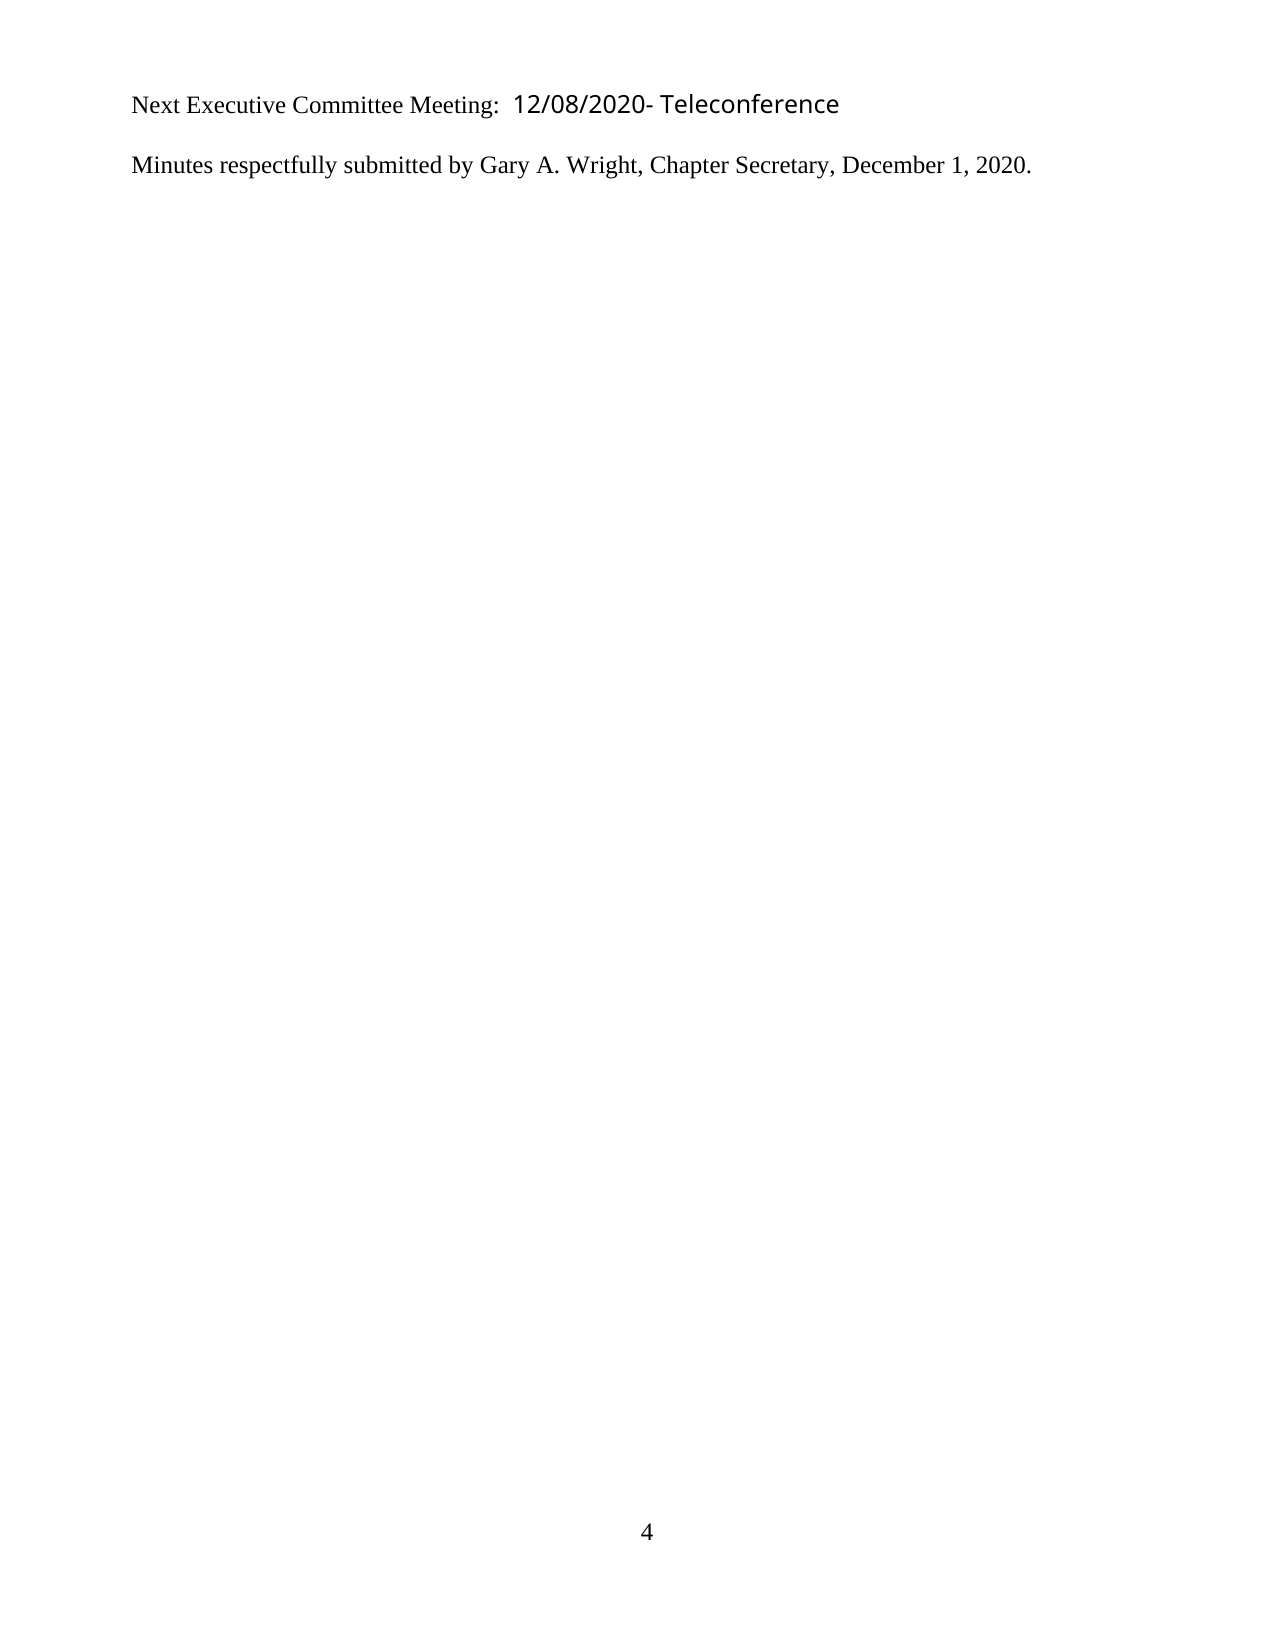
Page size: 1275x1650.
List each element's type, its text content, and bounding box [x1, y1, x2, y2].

text Next Executive Committee Meeting: 12/08/2020- Teleconference [131, 87, 1162, 121]
text Minutes respectfully submitted by Gary A. Wright, Chapter Secretary, December 1, 2020. [131, 150, 1162, 179]
